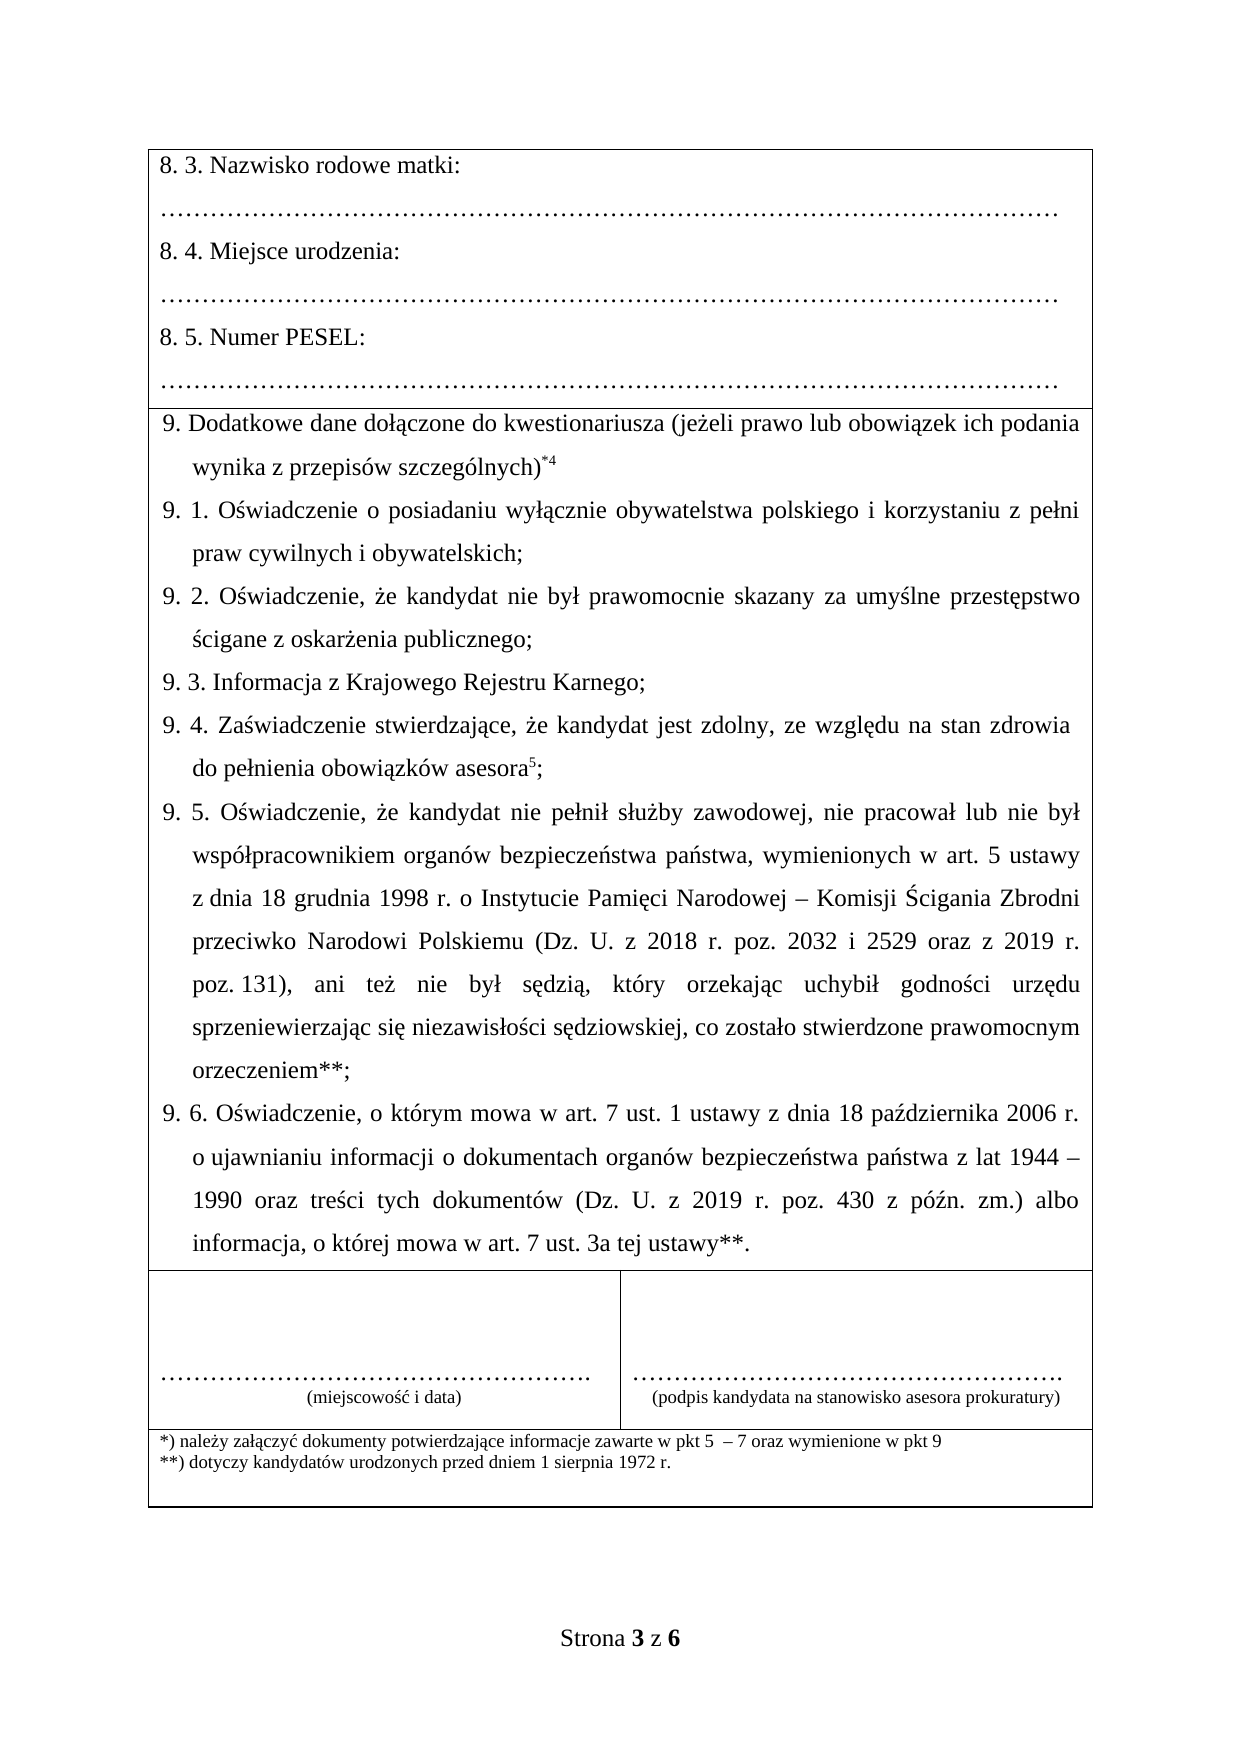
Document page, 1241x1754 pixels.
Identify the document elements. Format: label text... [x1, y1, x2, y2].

table_cell 9. Dodatkowe dane dołączone do kwestionariusza (jeżeli prawo lub obowiązek ich podania wynika z przepisów szczególnych)*4 9. 1. Oświadczenie o posiadaniu wyłącznie obywatelstwa polskiego i korzystaniu z pełni praw cywilnych i obywatelskich; 9. 2. Oświadczenie, że kandydat nie był prawomocnie skazany za umyślne przestępstwo ścigane z oskarżenia publicznego; 9. 3. Informacja z Krajowego Rejestru Karnego; 9. 4. Zaświadczenie stwierdzające, że kandydat jest zdolny, ze względu na stan zdrowia do pełnienia obowiązków asesora5; 9. 5. Oświadczenie, że kandydat nie pełnił służby zawodowej, nie pracował lub nie był współpracownikiem organów bezpieczeństwa państwa, wymienionych w art. 5 ustawy z dnia 18 grudnia 1998 r. o Instytucie Pamięci Narodowej – Komisji Ścigania Zbrodni przeciwko Narodowi Polskiemu (Dz. U. z 2018 r. poz. 2032 i 2529 oraz z 2019 r. poz. 131), ani też nie był sędzią, który orzekając uchybił godności urzędu sprzeniewierzając się niezawisłości sędziowskiej, co zostało stwierdzone prawomocnym orzeczeniem**; 9. 6. Oświadczenie, o którym mowa w art. 7 ust. 1 ustawy z dnia 18 października 2006 r. o ujawnianiu informacji o dokumentach organów bezpieczeństwa państwa z lat 1944 – 1990 oraz treści tych dokumentów (Dz. U. z 2019 r. poz. 430 z późn. zm.) albo informacja, o której mowa w art. 7 ust. 3a tej ustawy**. [149, 409, 1092, 1270]
table_cell ……………………………………………. (podpis kandydata na stanowisko asesora prokuratury) [621, 1271, 1092, 1428]
table_cell ……………………………………………. (miejscowość i data) [149, 1271, 620, 1428]
table_cell *) należy załączyć dokumenty potwierdzające informacje zawarte w pkt 5 – 7 oraz wymienione w pkt 9 **) dotyczy kandydatów urodzonych przed dniem 1 sierpnia 1972 r. [149, 1430, 1092, 1506]
table_header 8. 3. Nazwisko rodowe matki: ……………………………………………………………………………………………… 8. 4. Miejsce urodzenia: ……………………………………………………………………………………………… 8. 5. Numer PESEL: ……………………………………………………………………………………………… [149, 150, 1092, 407]
